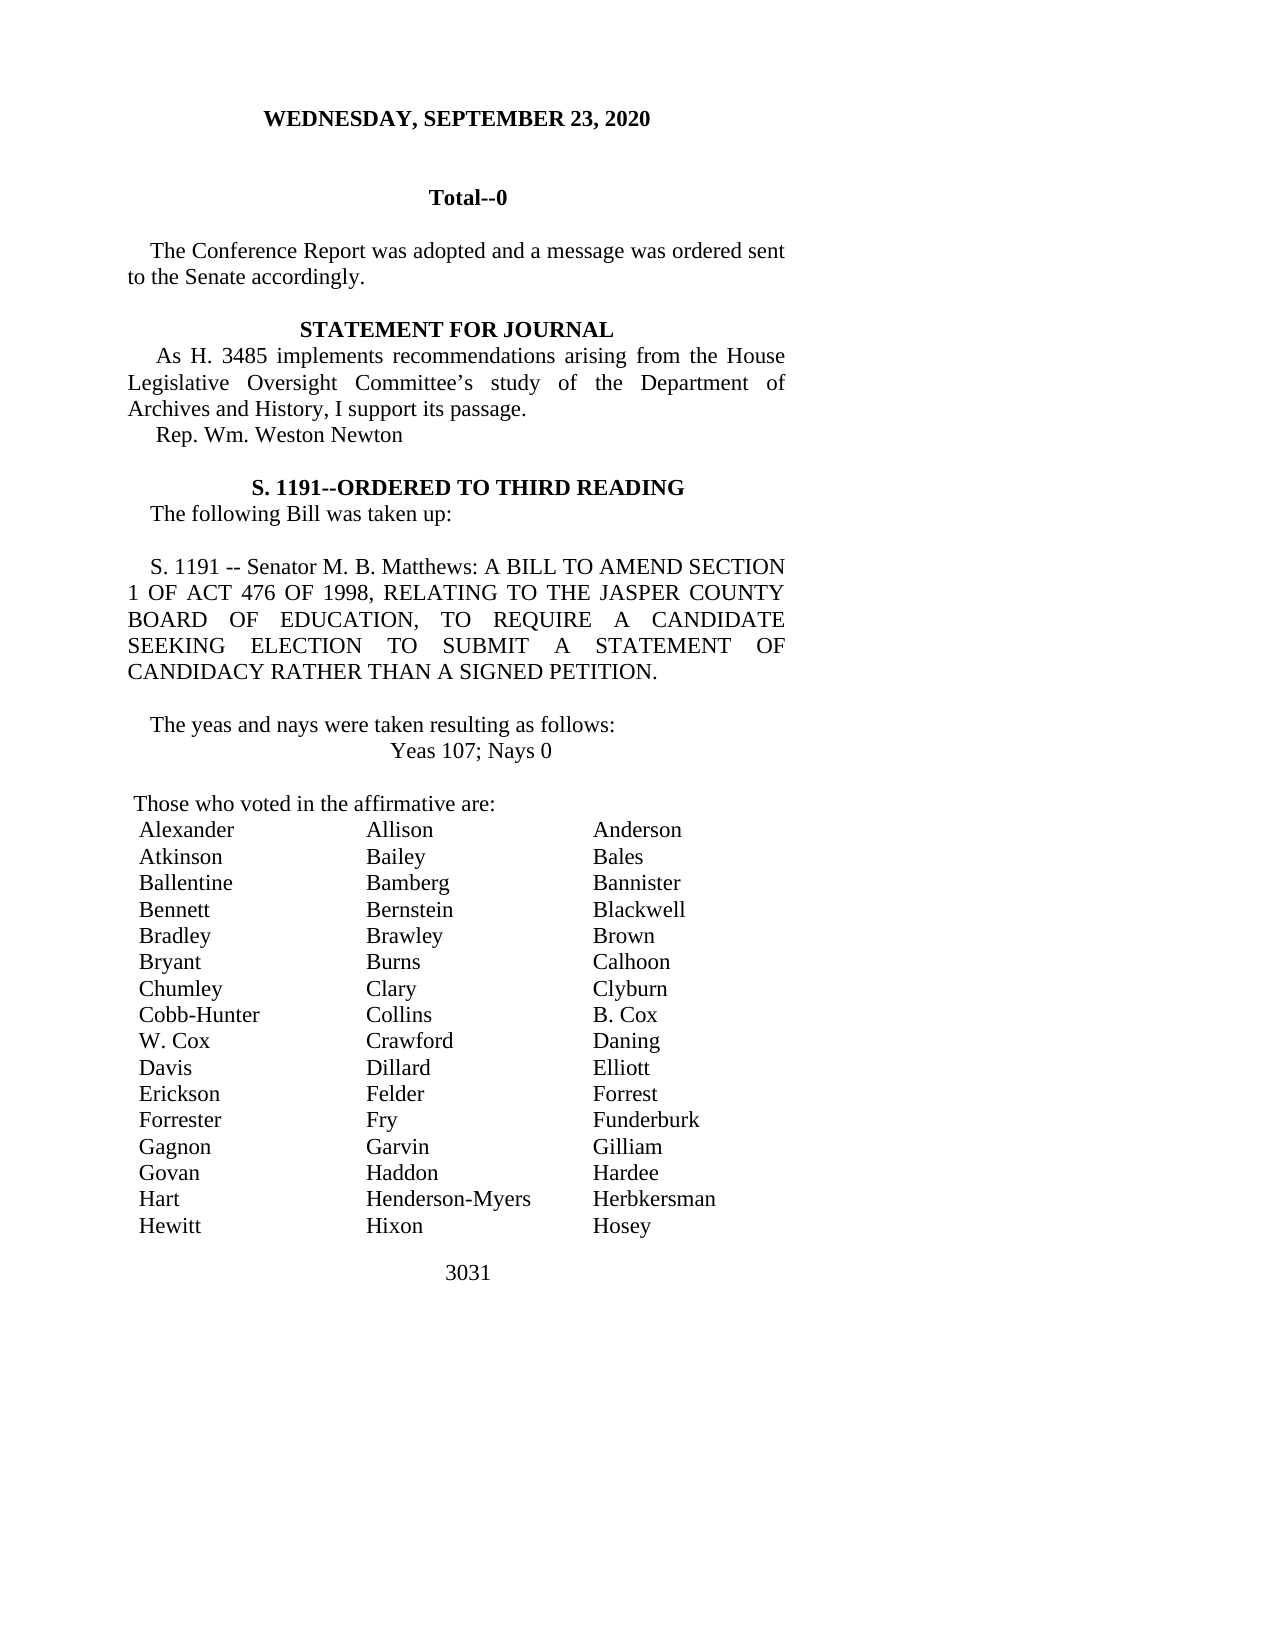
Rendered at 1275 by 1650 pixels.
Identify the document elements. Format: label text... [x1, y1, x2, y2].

text The yeas and nays were taken resulting as follows: [127, 711, 786, 737]
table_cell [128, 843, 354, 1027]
text As H. 3485 implements recommendations arising from the House Legislative Oversight Committee’s study of the Department of Archives and History, I support its passage. [127, 342, 786, 421]
text Those who voted in the affirmative are: [127, 790, 786, 817]
title STATEMENT FOR JOURNAL [127, 316, 786, 342]
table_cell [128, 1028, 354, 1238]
text The Conference Report was adopted and a message was ordered sent to the Senate accordingly. [127, 237, 786, 289]
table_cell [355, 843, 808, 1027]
text S. 1191 -- Senator M. B. Matthews: A BILL TO AMEND SECTION 1 OF ACT 476 OF 1998, RELATING TO THE JASPER COUNTY BOARD OF EDUCATION, TO REQUIRE A CANDIDATE SEEKING ELECTION TO SUBMIT A STATEMENT OF CANDIDACY RATHER THAN A SIGNED PETITION. [127, 553, 786, 685]
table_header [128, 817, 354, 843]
text S. 1191--ORDERED TO THIRD READING [127, 474, 786, 500]
text Yeas 107; Nays 0 [127, 737, 786, 764]
text The following Bill was taken up: [127, 500, 786, 527]
text Rep. Wm. Weston Newton [127, 421, 786, 448]
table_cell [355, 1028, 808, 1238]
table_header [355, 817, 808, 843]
text Total--0 [127, 184, 786, 210]
